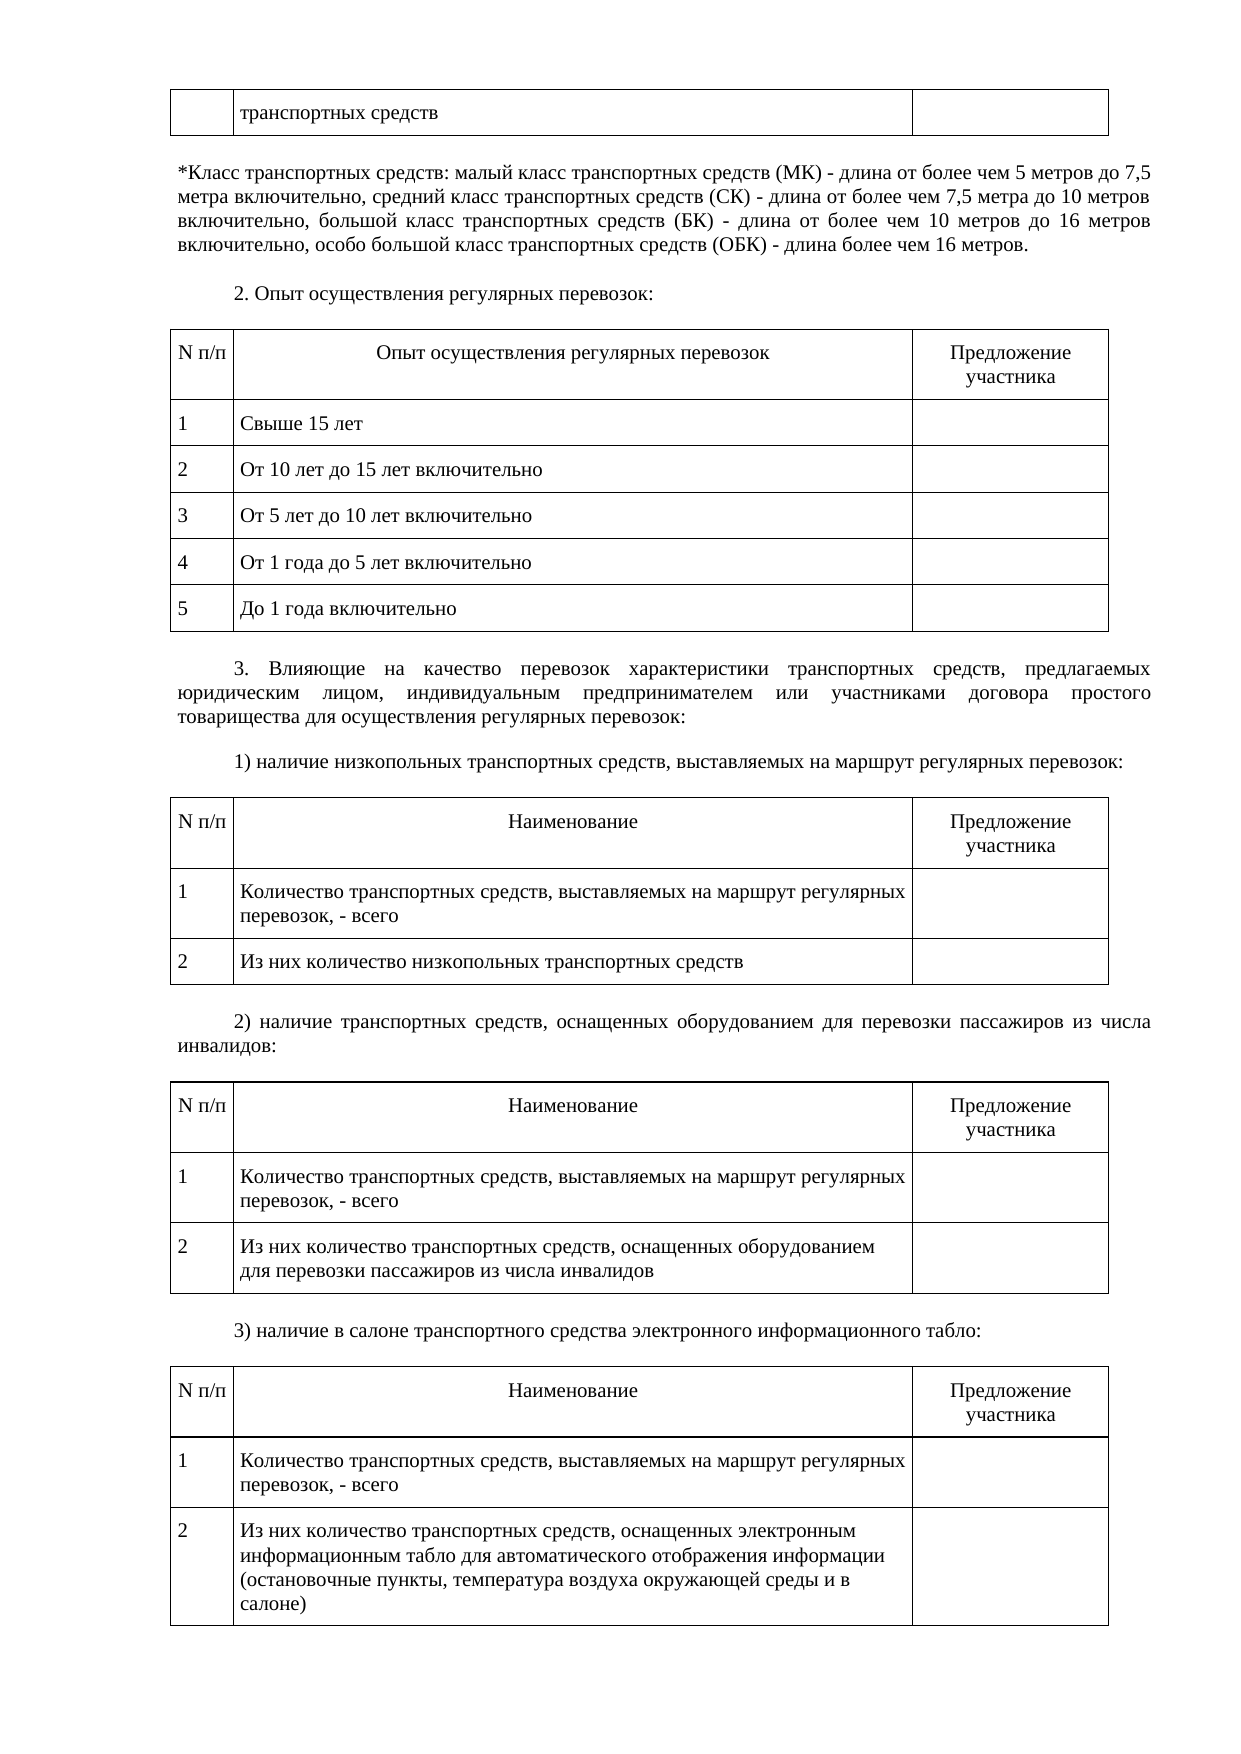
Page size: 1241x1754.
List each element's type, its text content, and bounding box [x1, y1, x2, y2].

table_header Наименование [234, 1083, 912, 1152]
table_header N п/п [171, 1367, 233, 1436]
table_cell 1 [171, 400, 233, 445]
table_header N п/п [171, 330, 233, 399]
table_cell До 1 года включительно [234, 585, 912, 631]
table_header N п/п [171, 1083, 233, 1152]
table_cell 1 [171, 1153, 233, 1222]
table_cell [913, 585, 1108, 631]
table_cell Количество транспортных средств, выставляемых на маршрут регулярных перевозок, - всего [234, 1153, 912, 1222]
table_cell 2 [171, 939, 233, 984]
table_header Опыт осуществления регулярных перевозок [234, 330, 912, 399]
table_cell [913, 493, 1108, 538]
table_cell 3 [171, 90, 233, 135]
table_cell 3 [171, 493, 233, 538]
table_cell 1 [171, 1438, 233, 1507]
table_header Наименование [234, 798, 912, 867]
table_header Предложение участника [913, 1083, 1108, 1152]
table_cell [913, 90, 1108, 135]
table_cell 2 [171, 1223, 233, 1293]
table_cell 4 [171, 539, 233, 584]
table_cell 2 [171, 446, 233, 492]
table_cell [913, 939, 1108, 984]
table_header Предложение участника [913, 798, 1108, 867]
table_cell [913, 1223, 1108, 1293]
table_cell Количество транспортных средств, выставляемых на маршрут регулярных перевозок, - всего [234, 1438, 912, 1507]
table_cell 1 [171, 869, 233, 938]
table_cell 5 [171, 585, 233, 631]
table_cell [913, 1438, 1108, 1507]
table_cell [913, 446, 1108, 492]
table_cell 2 [171, 1508, 233, 1625]
table_cell От 10 лет до 15 лет включительно [234, 446, 912, 492]
table_cell [913, 869, 1108, 938]
table_cell [913, 400, 1108, 445]
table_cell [234, 90, 912, 135]
text 3) наличие в салоне транспортного средства электронного информационного табло: [177, 1318, 1152, 1342]
table_cell Из них количество транспортных средств, оснащенных электронным информационным табло для автоматического отображения информации (остановочные пункты, температура воздуха окружающей среды и в салоне) [234, 1508, 912, 1625]
text 2. Опыт осуществления регулярных перевозок: [177, 280, 1152, 304]
table_header Предложение участника [913, 330, 1108, 399]
table_cell От 1 года до 5 лет включительно [234, 539, 912, 584]
table_cell Из них количество транспортных средств, оснащенных оборудованием для перевозки пассажиров из числа инвалидов [234, 1223, 912, 1293]
text 1) наличие низкопольных транспортных средств, выставляемых на маршрут регулярных перевозок: [177, 749, 1152, 773]
table_cell Из них количество низкопольных транспортных средств [234, 939, 912, 984]
table_cell [913, 1153, 1108, 1222]
text *Класс транспортных средств: малый класс транспортных средств (МК) - длина от более чем 5 метров до 7,5 метра включительно, средний класс транспортных средств (СК) - длина от более чем 7,5 метра до 10 метров включительно, большой класс транспортных средств (БК) - длина от более чем 10 метров до 16 метров включительно, особо большой класс транспортных средств (ОБК) - длина более чем 16 метров. [177, 160, 1152, 256]
table_cell Количество транспортных средств, выставляемых на маршрут регулярных перевозок, - всего [234, 869, 912, 938]
table_cell [913, 539, 1108, 584]
table_header Наименование [234, 1367, 912, 1436]
text 3. Влияющие на качество перевозок характеристики транспортных средств, предлагаемых юридическим лицом, индивидуальным предпринимателем или участниками договора простого товарищества для осуществления регулярных перевозок: [177, 656, 1152, 728]
table_header N п/п [171, 798, 233, 867]
table_cell От 5 лет до 10 лет включительно [234, 493, 912, 538]
table_header Предложение участника [913, 1367, 1108, 1436]
table_cell [913, 1508, 1108, 1625]
table_cell Свыше 15 лет [234, 400, 912, 445]
text 2) наличие транспортных средств, оснащенных оборудованием для перевозки пассажиров из числа инвалидов: [177, 1009, 1152, 1057]
